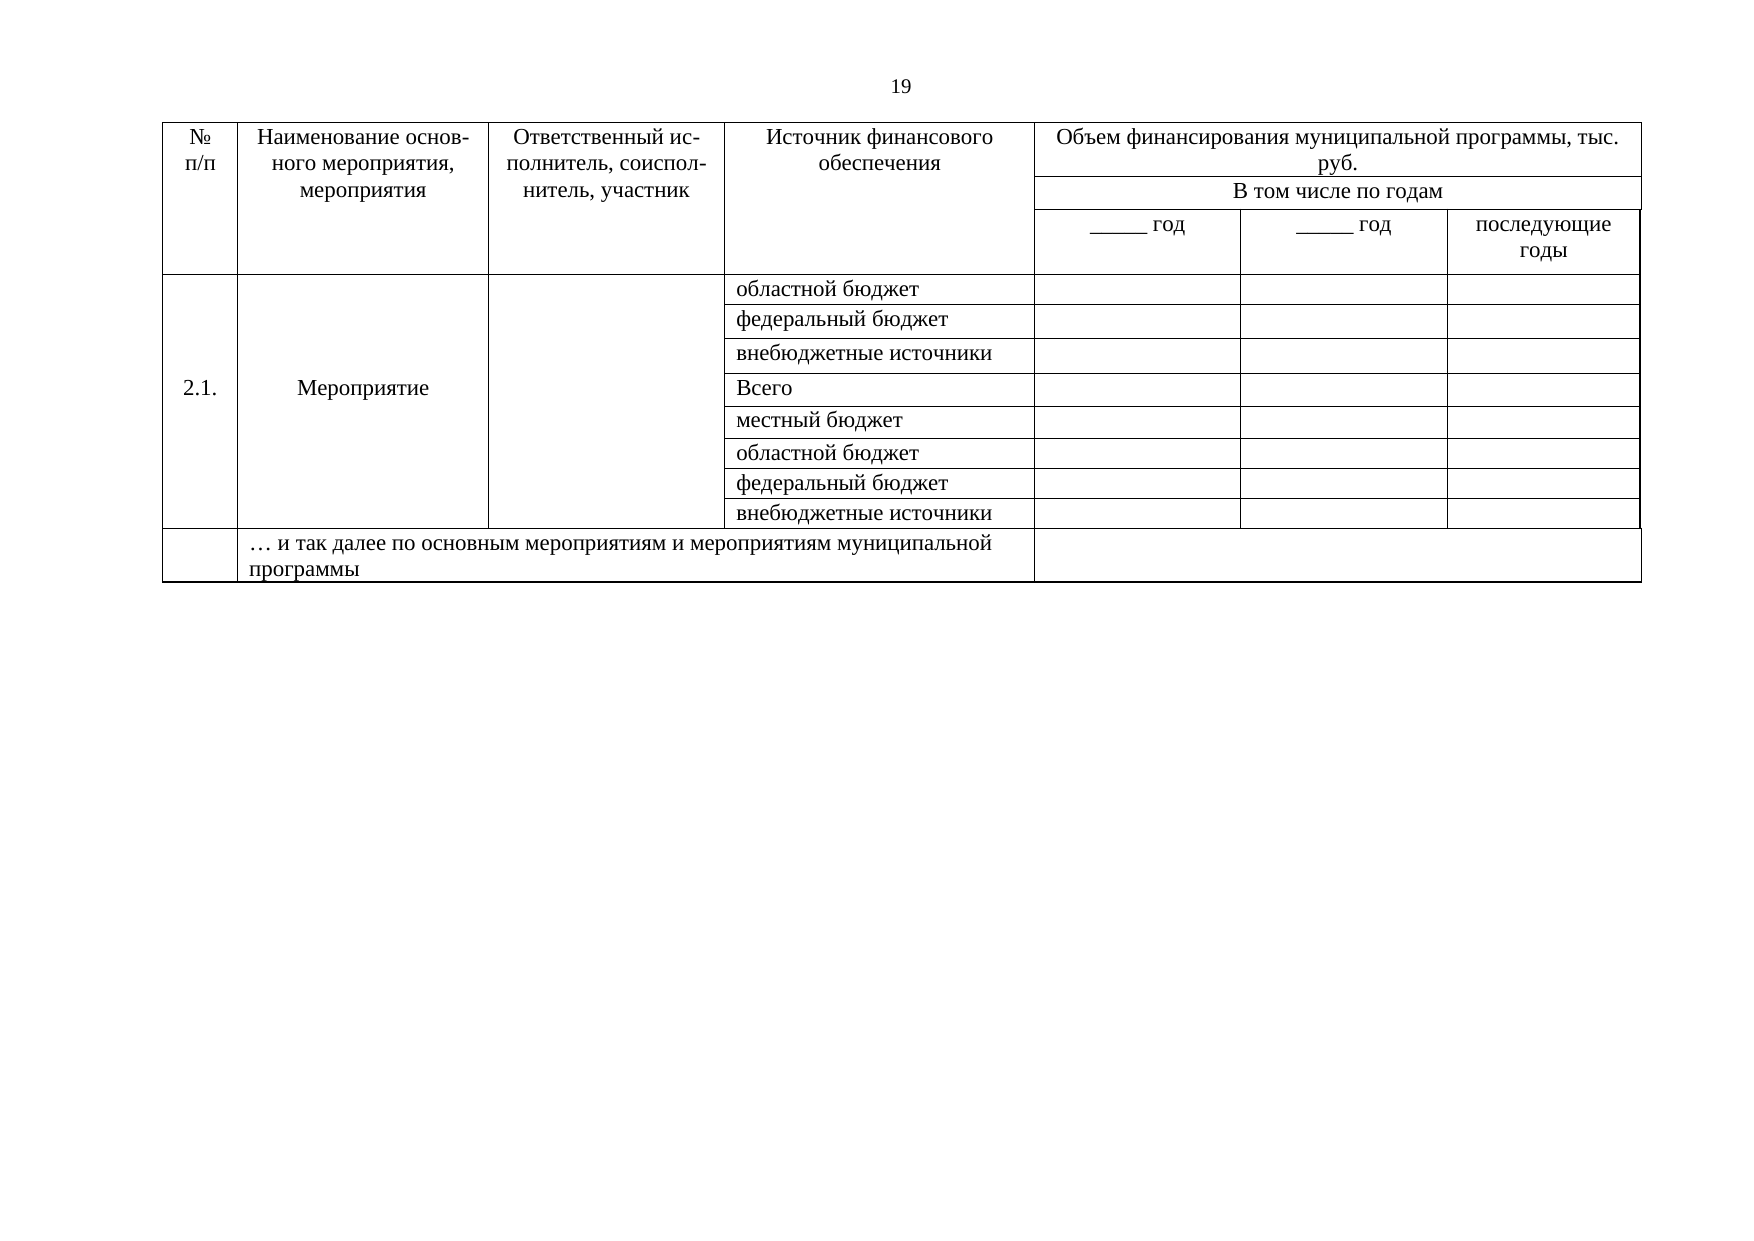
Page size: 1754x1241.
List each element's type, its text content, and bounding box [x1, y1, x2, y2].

table_cell [1448, 499, 1639, 528]
table_cell Мероприятие [238, 373, 488, 528]
table_cell [1241, 407, 1447, 438]
table_cell [1448, 469, 1639, 498]
table_cell [1241, 275, 1447, 304]
table_cell [1448, 275, 1639, 304]
table_cell [1035, 275, 1240, 304]
table_cell областной бюджет [725, 439, 1034, 468]
table_cell [1448, 439, 1639, 468]
table_cell [1035, 407, 1240, 438]
table_cell [1035, 305, 1240, 338]
table_cell [1035, 374, 1240, 406]
table_header Наименование основного мероприятия, мероприятия [238, 123, 488, 274]
table_cell [1035, 339, 1240, 373]
table_cell [1241, 339, 1447, 373]
table_cell [1035, 469, 1240, 498]
table_header Источник финансового обеспечения [725, 123, 1034, 274]
table_cell [1448, 407, 1639, 438]
table_cell федеральный бюджет [725, 305, 1034, 338]
table_cell [1241, 374, 1447, 406]
table_cell 2.1. [163, 373, 237, 528]
table_cell областной бюджет [725, 275, 1034, 304]
table_cell [1241, 469, 1447, 498]
table_cell [1448, 374, 1639, 406]
table_cell В том числе по годам [1035, 177, 1641, 208]
table_header № п/п [163, 123, 237, 274]
table_cell [1241, 305, 1447, 338]
table_cell … и так далее по основным мероприятиям и мероприятиям муниципальной программы [238, 529, 1034, 581]
table_cell федеральный бюджет [725, 469, 1034, 498]
table_header Объем финансирования муниципальной программы, тыс. руб. [1035, 123, 1641, 176]
table_cell [1448, 339, 1639, 373]
table_cell [489, 373, 724, 528]
table_cell местный бюджет [725, 407, 1034, 438]
table_cell внебюджетные источники [725, 339, 1034, 373]
table_cell _____ год [1241, 210, 1447, 274]
table_cell [1035, 529, 1641, 581]
table_cell [1035, 499, 1240, 528]
table_cell [163, 529, 237, 581]
table_cell [1448, 305, 1639, 338]
table_cell [1035, 439, 1240, 468]
table_cell Всего [725, 374, 1034, 406]
table_cell _____ год [1035, 210, 1240, 274]
table_header Ответственный исполнитель, соисполнитель, участник [489, 123, 724, 274]
table_cell внебюджетные источники [725, 499, 1034, 528]
table_cell [1241, 499, 1447, 528]
table_cell последующие годы [1448, 210, 1639, 274]
table_cell [1241, 439, 1447, 468]
